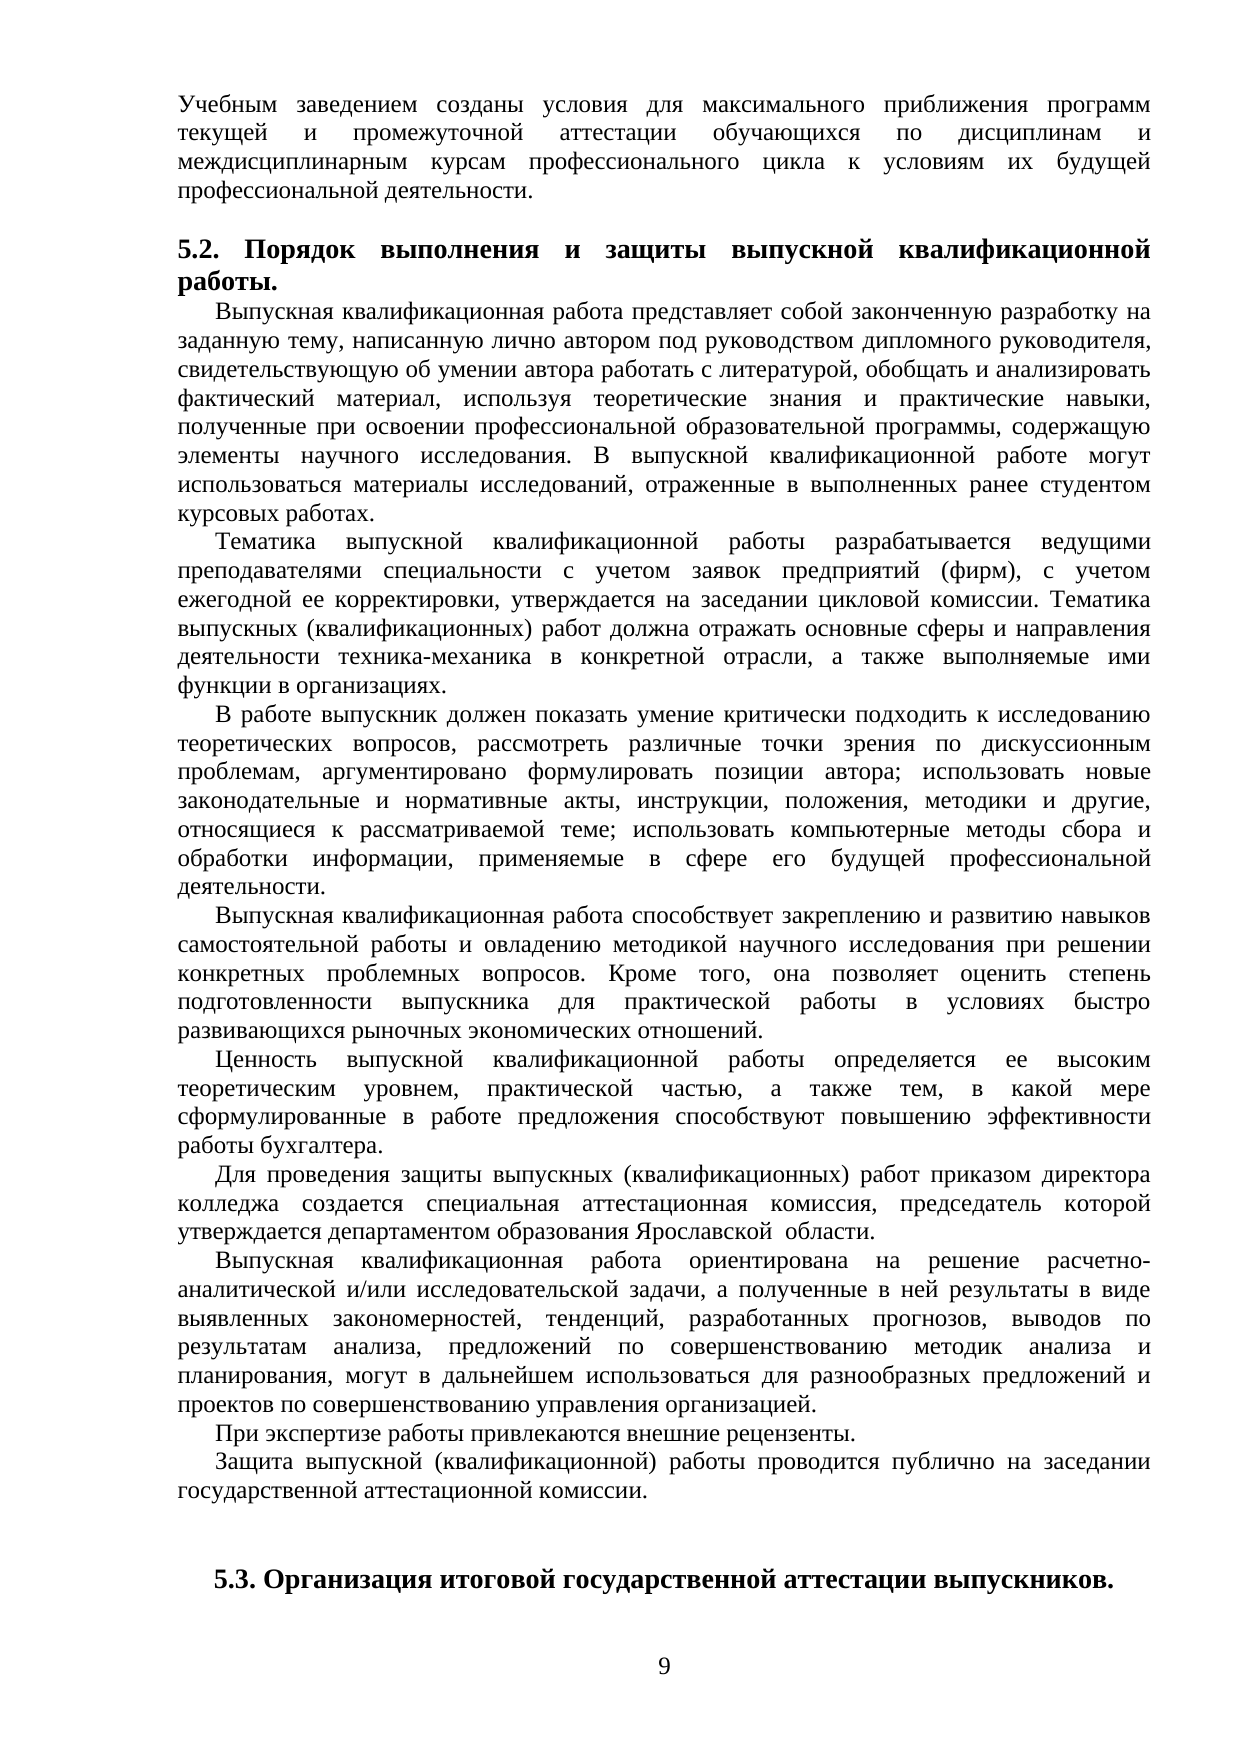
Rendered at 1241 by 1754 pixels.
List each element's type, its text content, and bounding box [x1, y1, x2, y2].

text Выпускная квалификационная работа представляет собой законченную разработку на заданную тему, написанную лично автором под руководством дипломного руководителя, свидетельствующую об умении автора работать с литературой, обобщать и анализировать фактический материал, используя теоретические знания и практические навыки, полученные при освоении профессиональной образовательной программы, содержащую элементы научного исследования. В выпускной квалификационной работе могут использоваться материалы исследований, отраженные в выполненных ранее студентом курсовых работах. [177, 296, 1152, 526]
text Защита выпускной (квалификационной) работы проводится публично на заседании государственной аттестационной комиссии. [177, 1446, 1152, 1504]
text В работе выпускник должен показать умение критически подходить к исследованию теоретических вопросов, рассмотреть различные точки зрения по дискуссионным проблемам, аргументировано формулировать позиции автора; использовать новые законодательные и нормативные акты, инструкции, положения, методики и другие, относящиеся к рассматриваемой теме; использовать компьютерные методы сбора и обработки информации, применяемые в сфере его будущей профессиональной деятельности. [177, 699, 1152, 900]
text Учебным заведением созданы условия для максимального приближения программ текущей и промежуточной аттестации обучающихся по дисциплинам и междисциплинарным курсам профессионального цикла к условиям их будущей профессиональной деятельности. [177, 89, 1152, 204]
text Для проведения защиты выпускных (квалификационных) работ приказом директора колледжа создается специальная аттестационная комиссия, председатель которой утверждается департаментом образования Ярославской области. [177, 1159, 1152, 1245]
text Тематика выпускной квалификационной работы разрабатывается ведущими преподавателями специальности с учетом заявок предприятий (фирм), с учетом ежегодной ее корректировки, утверждается на заседании цикловой комиссии. Тематика выпускных (квалификационных) работ должна отражать основные сферы и направления деятельности техника-механика в конкретной отрасли, а также выполняемые ими функции в организациях. [177, 526, 1152, 699]
text При экспертизе работы привлекаются внешние рецензенты. [177, 1418, 1152, 1446]
text 5.3. Организация итоговой государственной аттестации выпускников. [177, 1562, 1152, 1594]
text Ценность выпускной квалификационной работы определяется ее высоким теоретическим уровнем, практической частью, а также тем, в какой мере сформулированные в работе предложения способствуют повышению эффективности работы бухгалтера. [177, 1044, 1152, 1159]
text Выпускная квалификационная работа ориентирована на решение расчетно-аналитической и/или исследовательской задачи, а полученные в ней результаты в виде выявленных закономерностей, тенденций, разработанных прогнозов, выводов по результатам анализа, предложений по совершенствованию методик анализа и планирования, могут в дальнейшем использоваться для разнообразных предложений и проектов по совершенствованию управления организацией. [177, 1245, 1152, 1418]
text 5.2. Порядок выполнения и защиты выпускной квалификационной работы. [177, 232, 1152, 296]
text Выпускная квалификационная работа способствует закреплению и развитию навыков самостоятельной работы и овладению методикой научного исследования при решении конкретных проблемных вопросов. Кроме того, она позволяет оценить степень подготовленности выпускника для практической работы в условиях быстро развивающихся рыночных экономических отношений. [177, 900, 1152, 1044]
